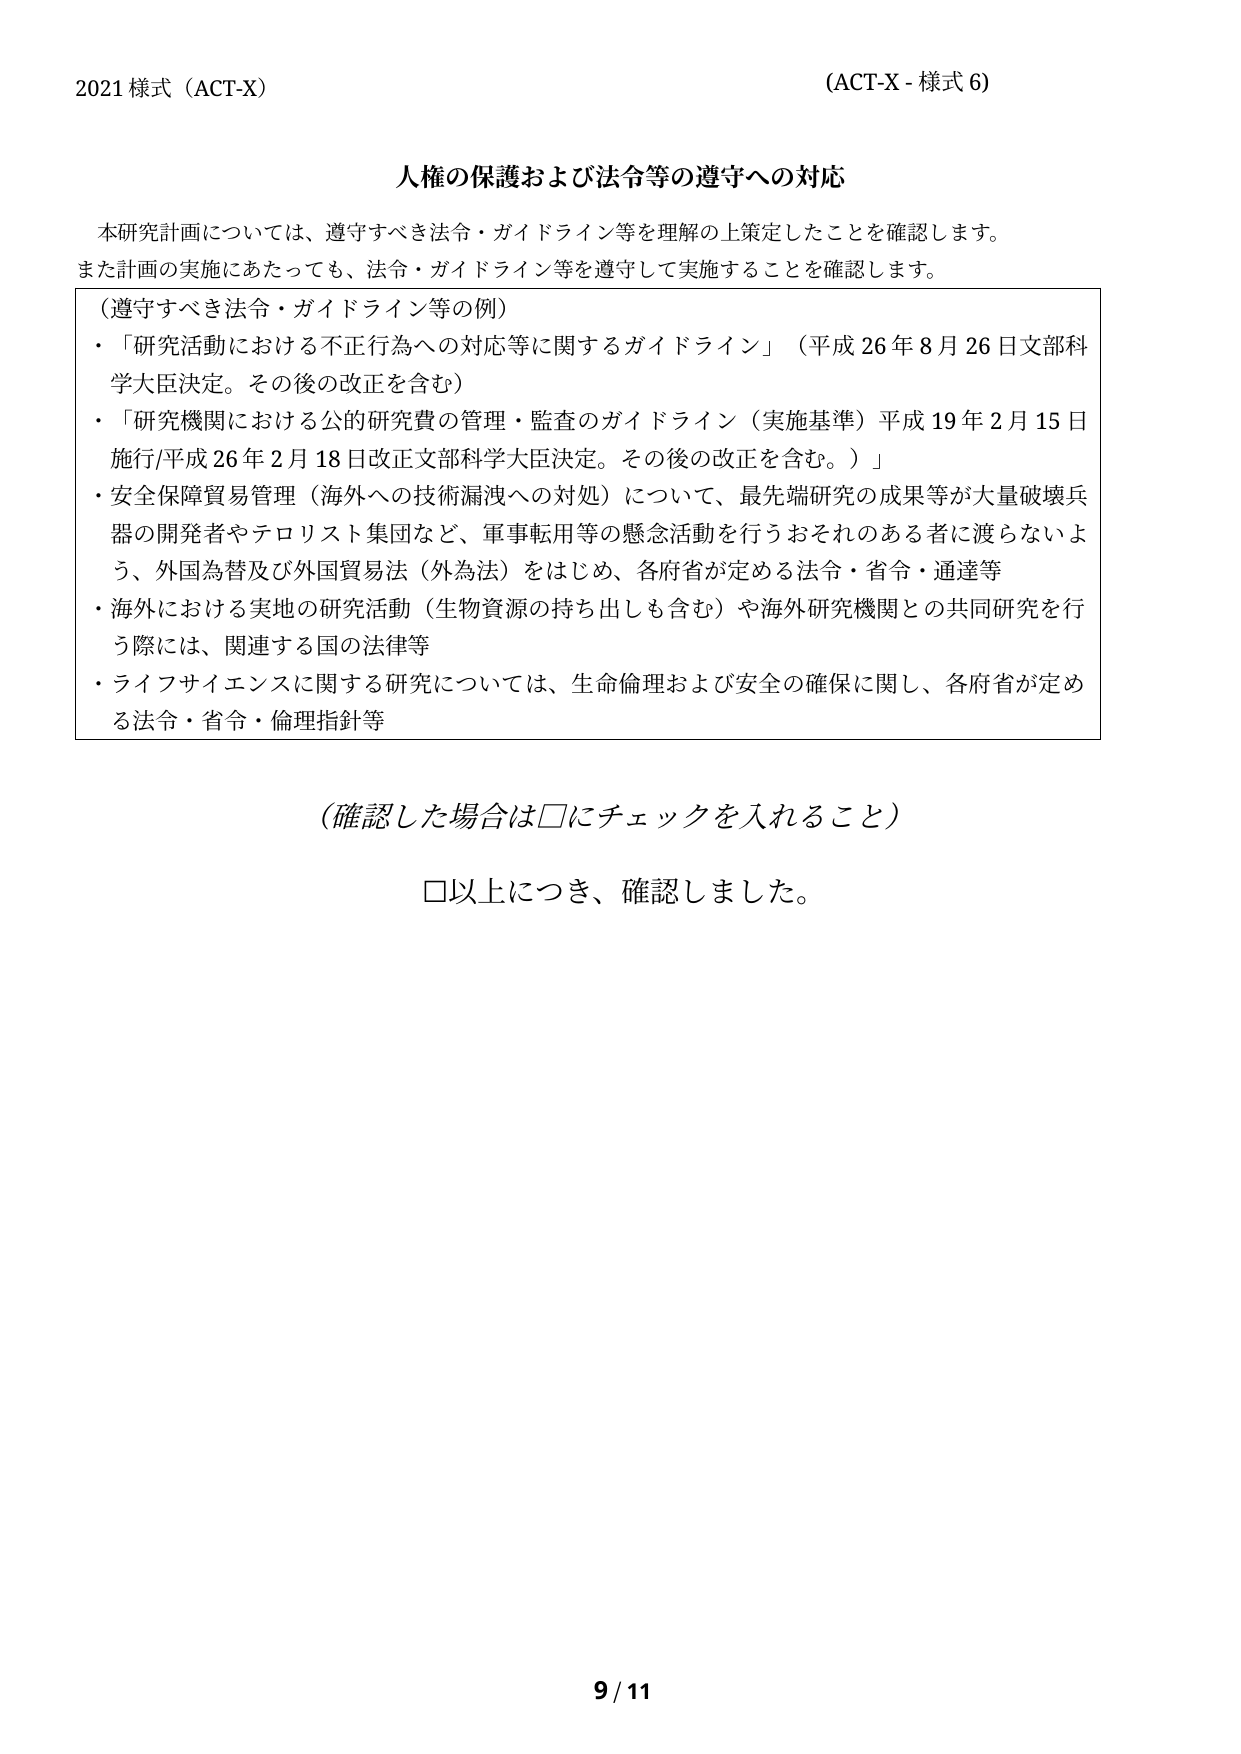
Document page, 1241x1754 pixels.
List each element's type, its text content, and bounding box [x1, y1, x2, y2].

text また計画の実施にあたっても、法令・ガイドライン等を遵守して実施することを確認します。 [75, 250, 1165, 287]
text （確認した場合は□にチェックを入れること） [75, 777, 997, 852]
text 本研究計画については、遵守すべき法令・ガイドライン等を理解の上策定したことを確認します。 [75, 212, 1165, 250]
subtitle 人権の保護および法令等の遵守への対応 [75, 157, 1165, 194]
table_header （遵守すべき法令・ガイドライン等の例） ・「研究活動における不正行為への対応等に関するガイドライン」（平成26年8月26日文部科学大臣決定。その後の改正を含む） ・「研究機関における公的研究費の管理・監査のガイドライン（実施基準）平成19年2月15日施行/平成26年2月18日改正文部科学大臣決定。その後の改正を含む。）」 ・安全保障貿易管理（海外への技術漏洩への対処）について、最先端研究の成果等が大量破壊兵器の開発者やテロリスト集団など、軍事転用等の懸念活動を行うおそれのある者に渡らないよう、外国為替及び外国貿易法（外為法）をはじめ、各府省が定める法令・省令・通達等 ・海外における実地の研究活動（生物資源の持ち出しも含む）や海外研究機関との共同研究を行う際には、関連する国の法律等 ・ライフサイエンスに関する研究については、生命倫理および安全の確保に関し、各府省が定める法令・省令・倫理指針等 [76, 289, 1100, 738]
text 以上につき、確認しました。 [75, 852, 997, 927]
